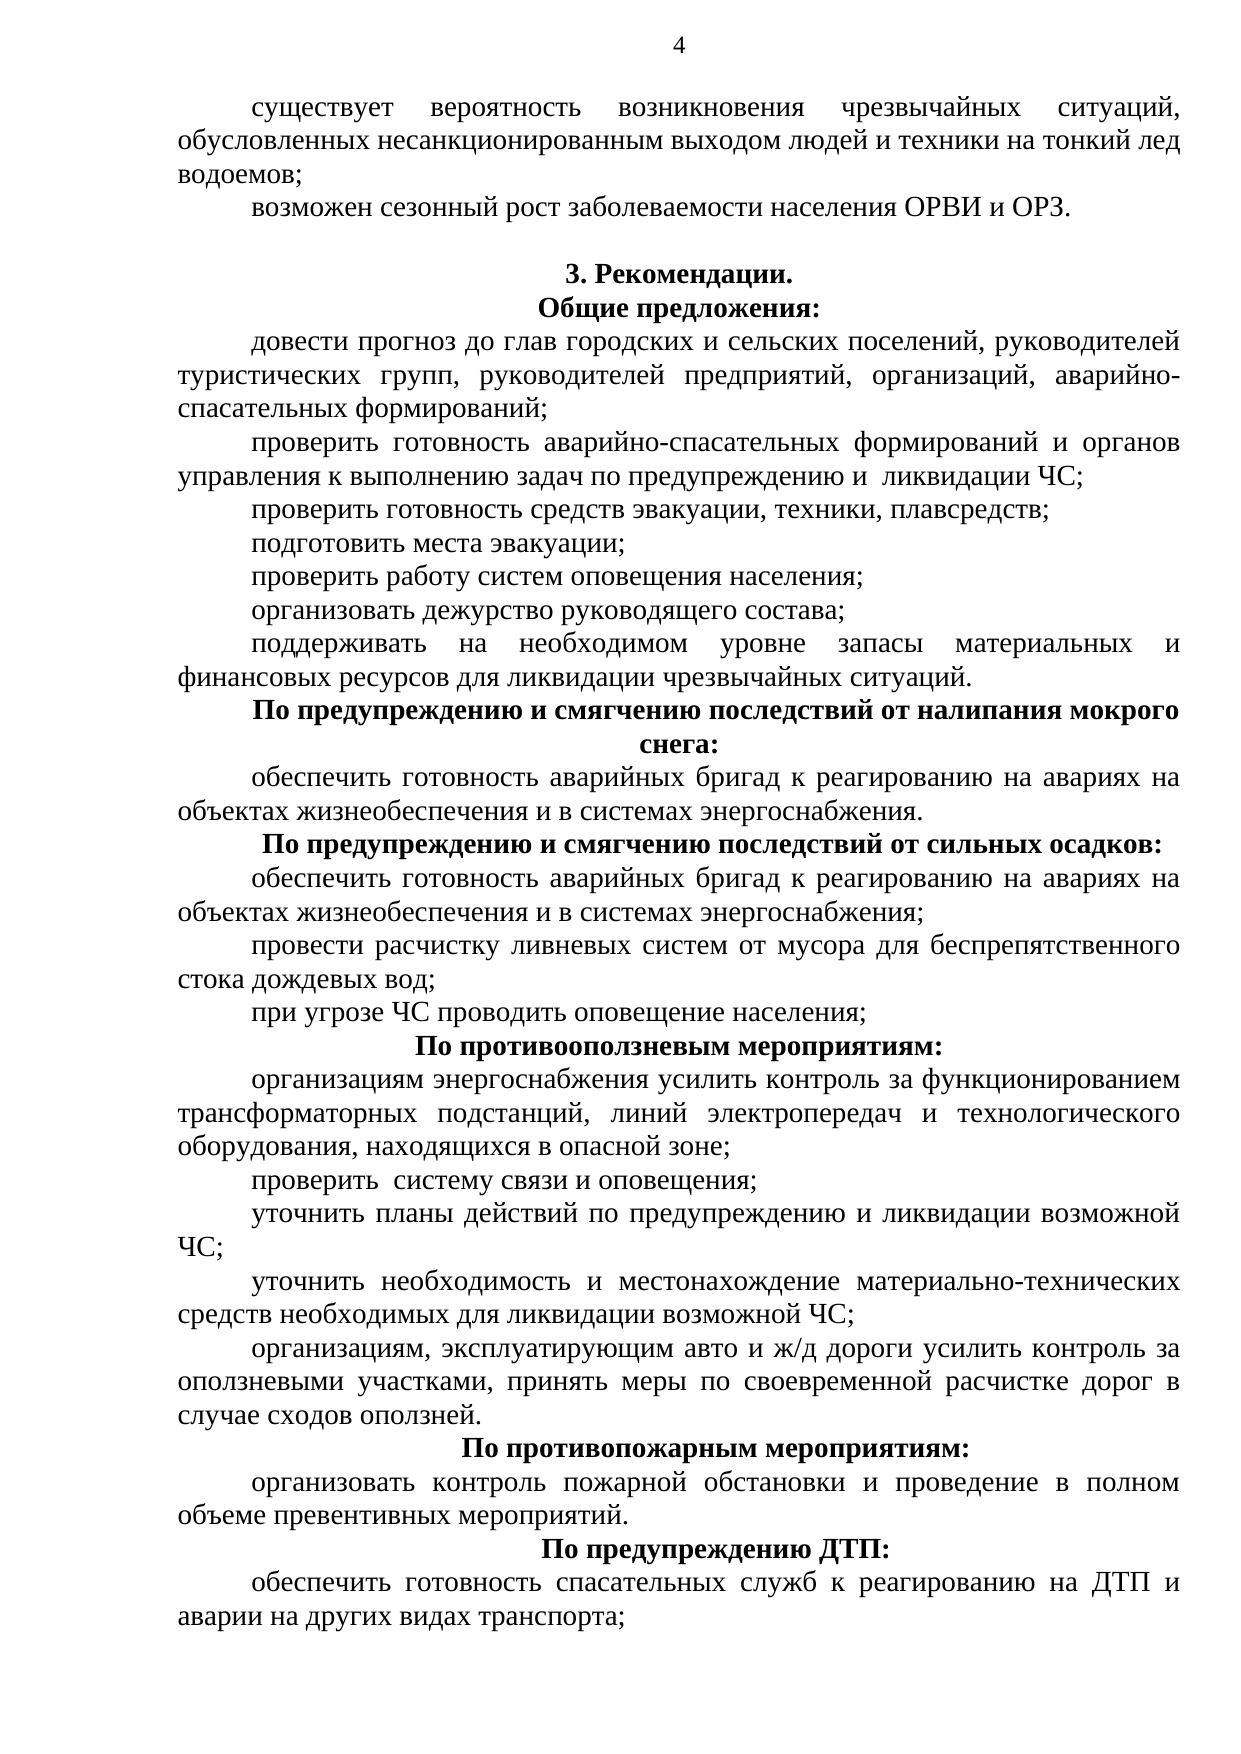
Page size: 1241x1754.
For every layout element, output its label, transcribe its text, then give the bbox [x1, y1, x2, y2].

text проверить систему связи и оповещения; [177, 1162, 1181, 1196]
text проверить готовность аварийно-спасательных формирований и органов управления к выполнению задач по предупреждению и ликвидации ЧС; [177, 424, 1181, 491]
text поддерживать на необходимом уровне запасы материальных и финансовых ресурсов для ликвидации чрезвычайных ситуаций. [177, 625, 1181, 692]
text По противопожарным мероприятиям: [177, 1430, 1181, 1464]
text организациям энергоснабжения усилить контроль за функционированием трансформаторных подстанций, линий электропередач и технологического оборудования, находящихся в опасной зоне; [177, 1061, 1181, 1162]
text подготовить места эвакуации; [177, 525, 1181, 558]
text Общие предложения: [177, 290, 1181, 323]
text провести расчистку ливневых систем от мусора для беспрепятственного стока дождевых вод; [177, 927, 1181, 994]
text 3. Рекомендации. [177, 256, 1181, 290]
text организовать контроль пожарной обстановки и проведение в полном объеме превентивных мероприятий. [177, 1464, 1181, 1531]
text уточнить планы действий по предупреждению и ликвидации возможной ЧС; [177, 1196, 1181, 1263]
text организовать дежурство руководящего состава; [177, 592, 1181, 625]
text довести прогноз до глав городских и сельских поселений, руководителей туристических групп, руководителей предприятий, организаций, аварийно-спасательных формирований; [177, 323, 1181, 424]
text уточнить необходимость и местонахождение материально-технических средств необходимых для ликвидации возможной ЧС; [177, 1263, 1181, 1330]
text По противооползневым мероприятиям: [177, 1028, 1181, 1061]
text обеспечить готовность спасательных служб к реагированию на ДТП и аварии на других видах транспорта; [177, 1564, 1181, 1632]
text организациям, эксплуатирующим авто и ж/д дороги усилить контроль за оползневыми участками, принять меры по своевременной расчистке дорог в случае сходов оползней. [177, 1330, 1181, 1430]
text проверить работу систем оповещения населения; [177, 558, 1181, 592]
text обеспечить готовность аварийных бригад к реагированию на авариях на объектах жизнеобеспечения и в системах энергоснабжения. [177, 759, 1181, 827]
text возможен сезонный рост заболеваемости населения ОРВИ и ОРЗ. [177, 189, 1181, 223]
list По предупреждению и смягчению последствий от сильных осадков: [244, 827, 1181, 860]
text существует вероятность возникновения чрезвычайных ситуаций, обусловленных несанкционированным выходом людей и техники на тонкий лед водоемов; [177, 89, 1181, 189]
text обеспечить готовность аварийных бригад к реагированию на авариях на объектах жизнеобеспечения и в системах энергоснабжения; [177, 860, 1181, 927]
text По предупреждению ДТП: [177, 1531, 1181, 1564]
text при угрозе ЧС проводить оповещение населения; [177, 994, 1181, 1028]
text проверить готовность средств эвакуации, техники, плавсредств; [177, 491, 1181, 525]
text По предупреждению и смягчению последствий от налипания мокрого снега: [177, 692, 1181, 759]
